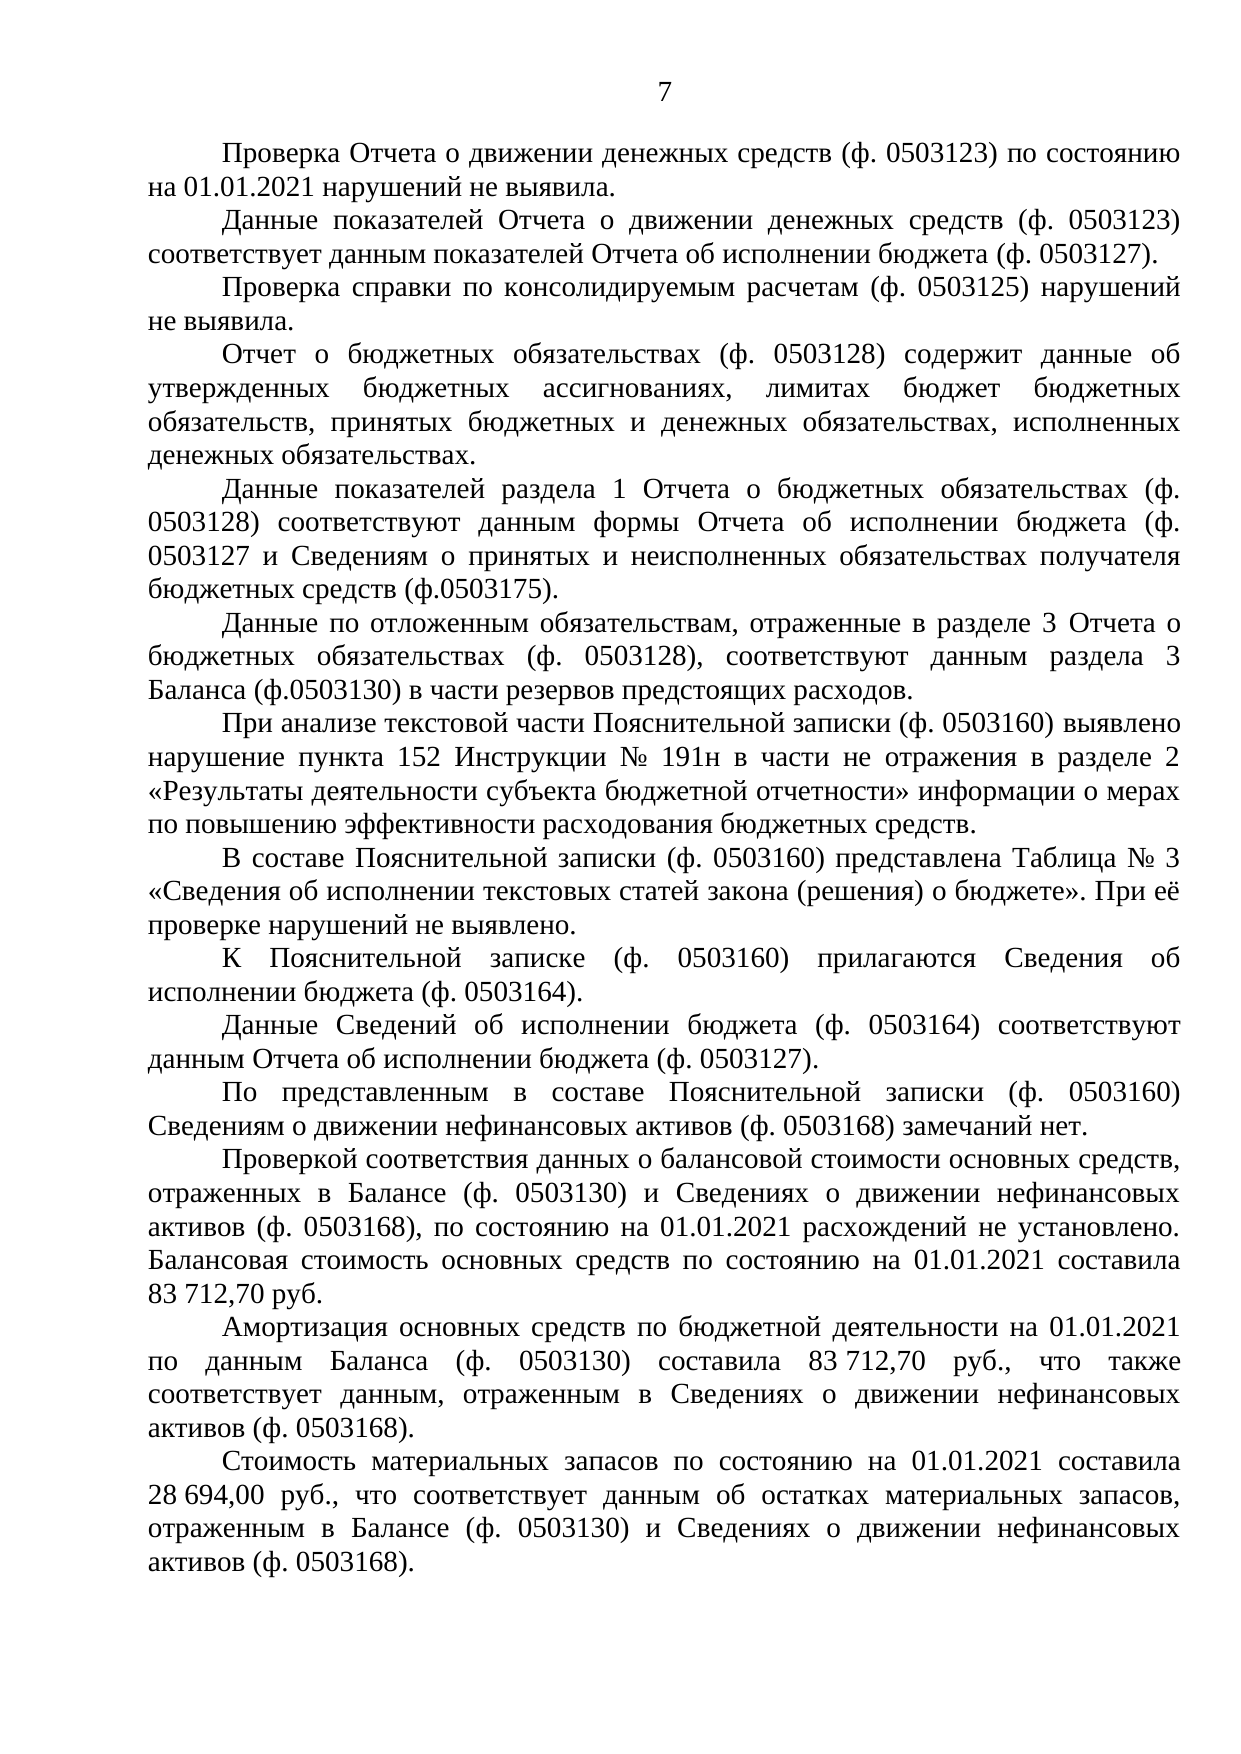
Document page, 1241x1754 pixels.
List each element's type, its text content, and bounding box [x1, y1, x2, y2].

text В составе Пояснительной записки (ф. 0503160) представлена Таблица № 3 «Сведения об исполнении текстовых статей закона (решения) о бюджете». При её проверке нарушений не выявлено. [148, 840, 1181, 940]
text Проверка справки по консолидируемым расчетам (ф. 0503125) нарушений не выявила. [148, 269, 1181, 337]
text Данные показателей раздела 1 Отчета о бюджетных обязательствах (ф. 0503128) соответствуют данным формы Отчета об исполнении бюджета (ф. 0503127 и Сведениям о принятых и неисполненных обязательствах получателя бюджетных средств (ф.0503175). [148, 471, 1181, 605]
text Стоимость материальных запасов по состоянию на 01.01.2021 составила 28 694,00 руб., что соответствует данным об остатках материальных запасов, отраженным в Балансе (ф. 0503130) и Сведениях о движении нефинансовых активов (ф. 0503168). [148, 1443, 1181, 1578]
text Проверкой соответствия данных о балансовой стоимости основных средств, отраженных в Балансе (ф. 0503130) и Сведениях о движении нефинансовых активов (ф. 0503168), по состоянию на 01.01.2021 расхождений не установлено. Балансовая стоимость основных средств по состоянию на 01.01.2021 составила 83 712,70 руб. [148, 1142, 1181, 1309]
text По представленным в составе Пояснительной записки (ф. 0503160) Сведениям о движении нефинансовых активов (ф. 0503168) замечаний нет. [148, 1074, 1181, 1142]
text К Пояснительной записке (ф. 0503160) прилагаются Сведения об исполнении бюджета (ф. 0503164). [148, 940, 1181, 1007]
text Данные Сведений об исполнении бюджета (ф. 0503164) соответствуют данным Отчета об исполнении бюджета (ф. 0503127). [148, 1007, 1181, 1074]
text Проверка Отчета о движении денежных средств (ф. 0503123) по состоянию на 01.01.2021 нарушений не выявила. [148, 135, 1181, 202]
text Отчет о бюджетных обязательствах (ф. 0503128) содержит данные об утвержденных бюджетных ассигнованиях, лимитах бюджет бюджетных обязательств, принятых бюджетных и денежных обязательствах, исполненных денежных обязательствах. [148, 337, 1181, 471]
text Амортизация основных средств по бюджетной деятельности на 01.01.2021 по данным Баланса (ф. 0503130) составила 83 712,70 руб., что также соответствует данным, отраженным в Сведениях о движении нефинансовых активов (ф. 0503168). [148, 1309, 1181, 1443]
text Данные по отложенным обязательствам, отраженные в разделе 3 Отчета о бюджетных обязательствах (ф. 0503128), соответствуют данным раздела 3 Баланса (ф.0503130) в части резервов предстоящих расходов. [148, 605, 1181, 706]
text Данные показателей Отчета о движении денежных средств (ф. 0503123) соответствует данным показателей Отчета об исполнении бюджета (ф. 0503127). [148, 202, 1181, 269]
text При анализе текстовой части Пояснительной записки (ф. 0503160) выявлено нарушение пункта 152 Инструкции № 191н в части не отражения в разделе 2 «Результаты деятельности субъекта бюджетной отчетности» информации о мерах по повышению эффективности расходования бюджетных средств. [148, 706, 1181, 840]
